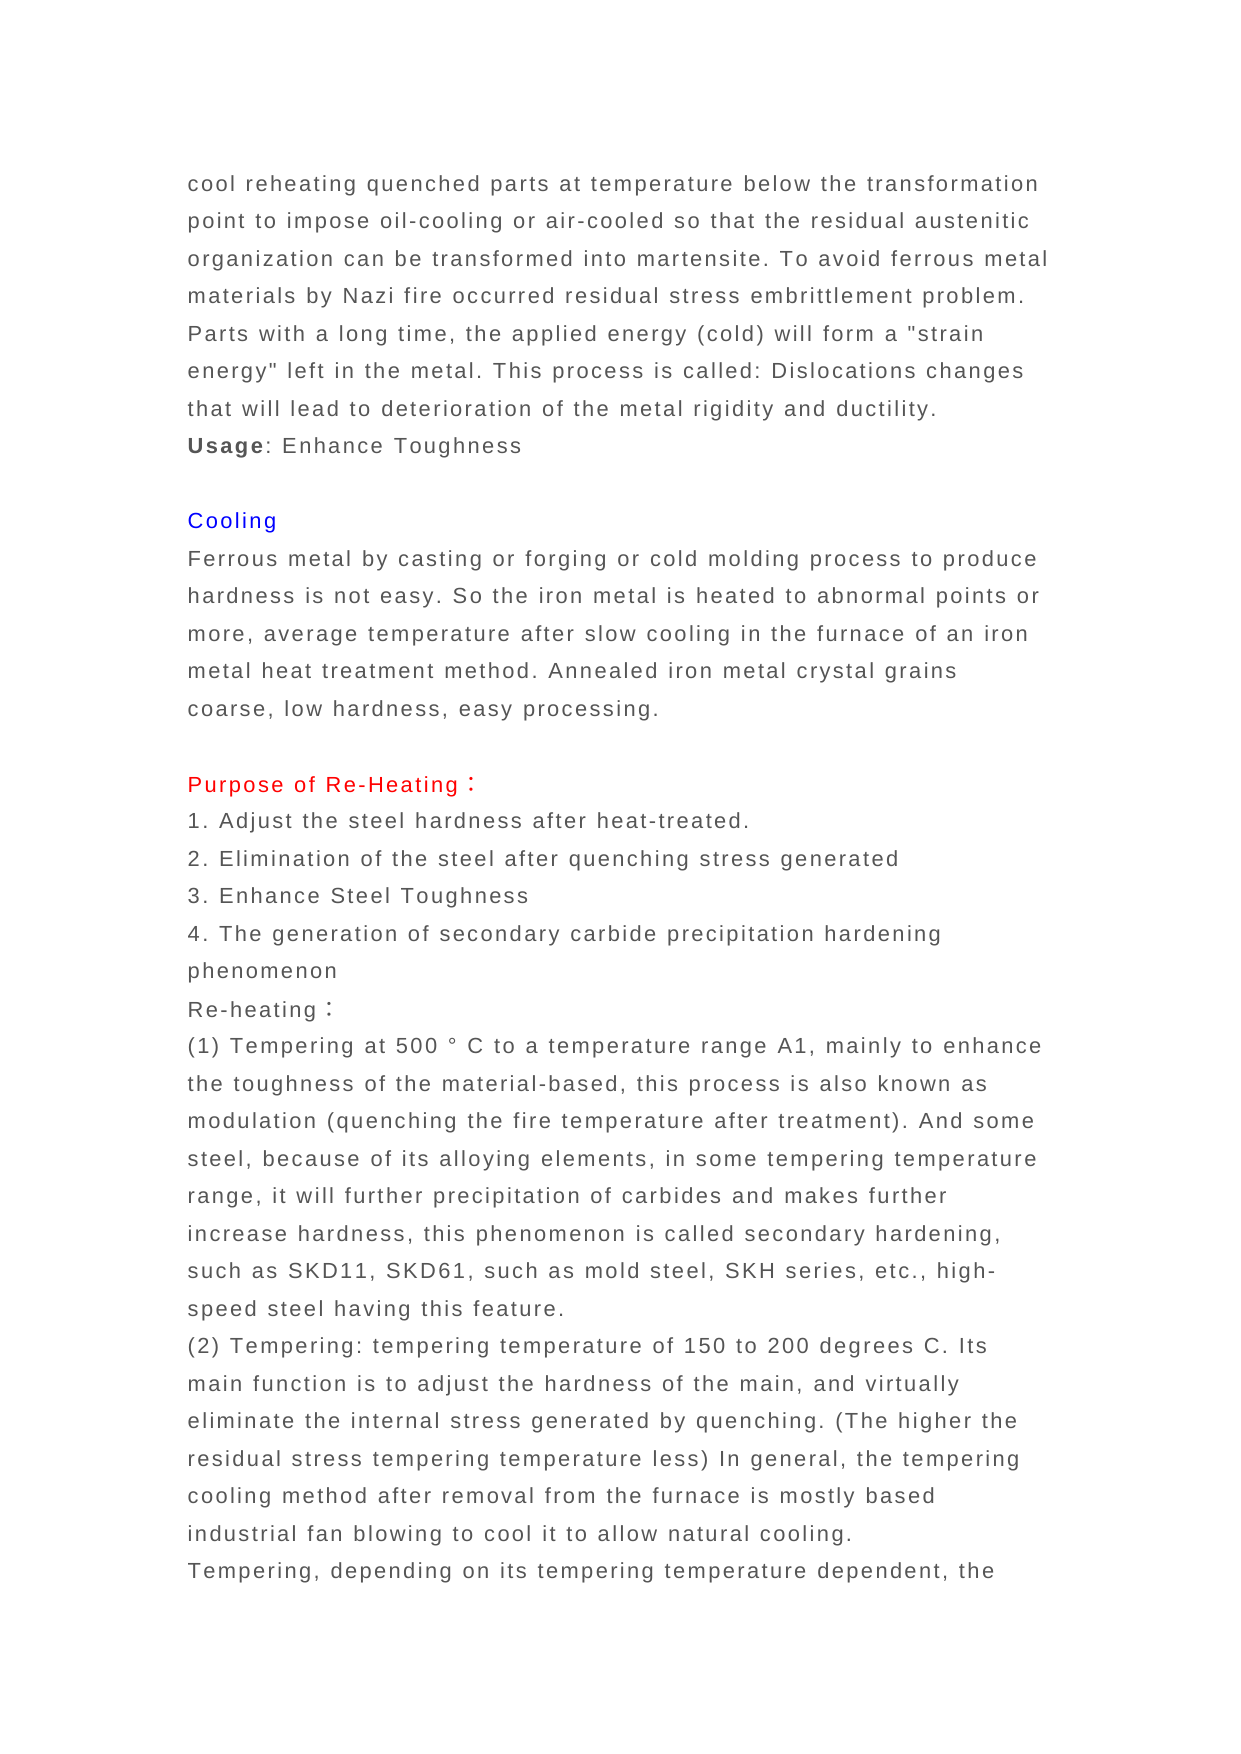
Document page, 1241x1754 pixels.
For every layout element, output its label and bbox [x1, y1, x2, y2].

text [187, 164, 1053, 1589]
